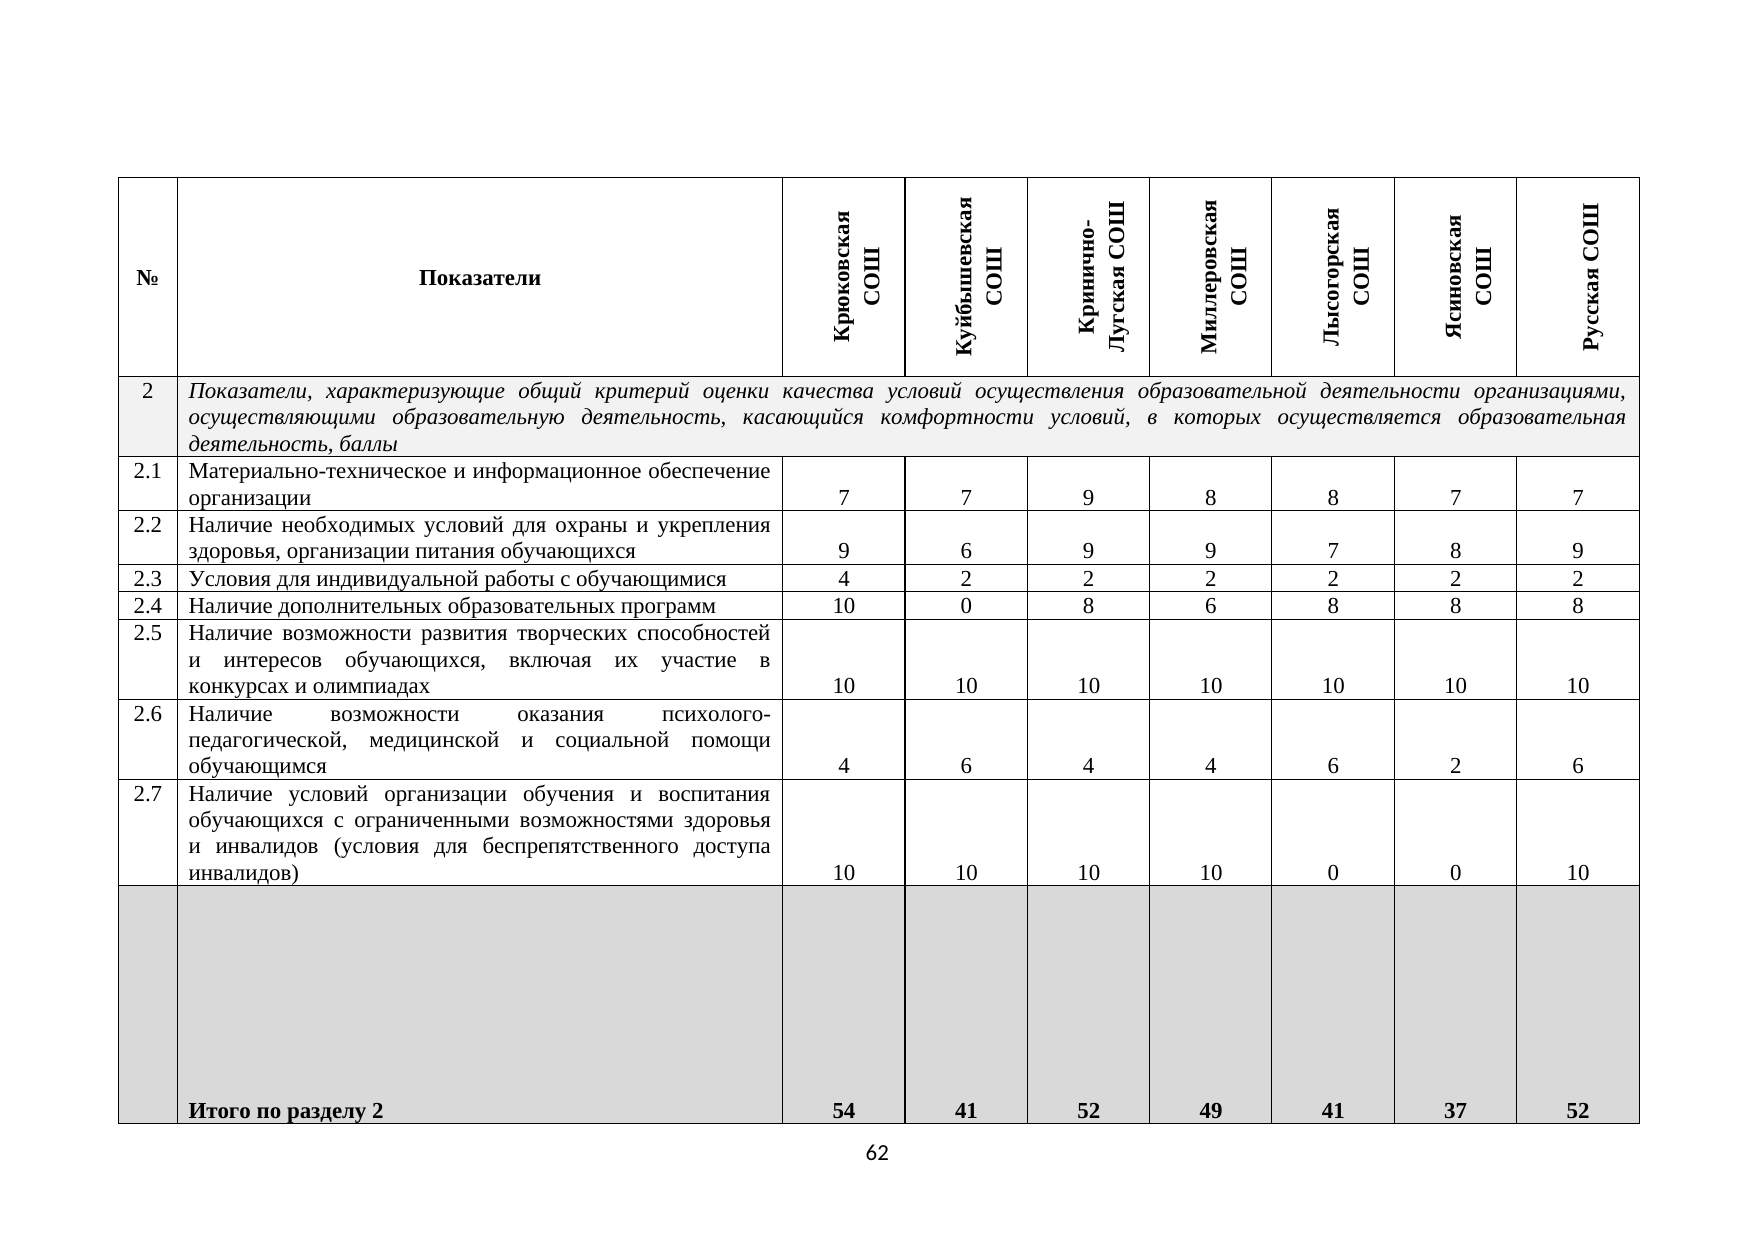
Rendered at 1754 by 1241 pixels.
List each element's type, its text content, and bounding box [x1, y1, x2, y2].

table_cell 2.1 [119, 457, 177, 510]
table_cell 10 [1272, 620, 1394, 698]
table_cell Показатели, характеризующие общий критерий оценки качества условий осуществления образовательной деятельности организациями, осуществляющими образовательную деятельность, касающийся комфортности условий, в которых осуществляется образовательная деятельность, баллы [178, 377, 1639, 456]
table_cell 10 [1150, 620, 1271, 698]
table_cell 8 [1028, 592, 1149, 618]
table_cell 7 [783, 457, 904, 510]
table_cell 9 [1028, 511, 1149, 564]
table_cell 9 [1150, 511, 1271, 564]
table_cell 54 [783, 886, 904, 1123]
table_cell 6 [1517, 700, 1639, 779]
table_cell 2.4 [119, 592, 177, 618]
table_cell Наличие дополнительных образовательных программ [178, 592, 782, 618]
table_cell 41 [906, 886, 1027, 1123]
table_cell 10 [783, 620, 904, 698]
table_cell 7 [1395, 457, 1516, 510]
table_header Куйбышевская СОШ [906, 178, 1027, 376]
table_cell 10 [1517, 620, 1639, 698]
table_cell 8 [1272, 457, 1394, 510]
table_cell 2 [1517, 565, 1639, 591]
table_cell 2 [1272, 565, 1394, 591]
table_cell 7 [1517, 457, 1639, 510]
table_cell 52 [1028, 886, 1149, 1123]
table_header Ясиновская СОШ [1395, 178, 1516, 376]
table_cell 2 [119, 377, 177, 456]
table_cell 10 [1395, 620, 1516, 698]
table_cell 2.3 [119, 565, 177, 591]
table_header Показатели [178, 178, 782, 376]
table_cell 2.2 [119, 511, 177, 564]
table_cell 8 [1272, 592, 1394, 618]
table_cell 0 [1395, 780, 1516, 885]
table_cell 8 [1395, 511, 1516, 564]
table_header Лысогорская СОШ [1272, 178, 1394, 376]
table_header Русская СОШ [1517, 178, 1639, 376]
table_cell 4 [783, 700, 904, 779]
table_cell 10 [1517, 780, 1639, 885]
table_cell 6 [1272, 700, 1394, 779]
table_cell 7 [906, 457, 1027, 510]
table_cell 6 [1150, 592, 1271, 618]
table_cell 10 [783, 780, 904, 885]
table_cell 6 [906, 700, 1027, 779]
table_cell 4 [1150, 700, 1271, 779]
table_cell 8 [1150, 457, 1271, 510]
table_cell Итого по разделу 2 [178, 886, 782, 1123]
table_cell 2 [1395, 565, 1516, 591]
table_cell Наличие возможности развития творческих способностей и интересов обучающихся, включая их участие в конкурсах и олимпиадах [178, 620, 782, 698]
table_cell [119, 886, 177, 1123]
table_cell 52 [1517, 886, 1639, 1123]
table_cell 4 [1028, 700, 1149, 779]
table_cell Наличие возможности оказания психолого-педагогической, медицинской и социальной помощи обучающимся [178, 700, 782, 779]
table_cell Наличие условий организации обучения и воспитания обучающихся с ограниченными возможностями здоровья и инвалидов (условия для беспрепятственного доступа инвалидов) [178, 780, 782, 885]
table_cell 10 [1028, 620, 1149, 698]
table_cell 6 [906, 511, 1027, 564]
table_cell 7 [1272, 511, 1394, 564]
table_cell 0 [1272, 780, 1394, 885]
table_cell 0 [906, 592, 1027, 618]
table_cell 8 [1517, 592, 1639, 618]
table_cell 41 [1272, 886, 1394, 1123]
table_cell 10 [1150, 780, 1271, 885]
table_cell 10 [906, 780, 1027, 885]
table_header № [119, 178, 177, 376]
table_cell 2.6 [119, 700, 177, 779]
table_cell 9 [1028, 457, 1149, 510]
table_cell 2 [1395, 700, 1516, 779]
table_cell 9 [1517, 511, 1639, 564]
table_cell 37 [1395, 886, 1516, 1123]
table_header Миллеровская СОШ [1150, 178, 1271, 376]
table_cell Материально-техническое и информационное обеспечение организации [178, 457, 782, 510]
table_cell 9 [783, 511, 904, 564]
table_cell 2 [1028, 565, 1149, 591]
table_cell 10 [783, 592, 904, 618]
table_cell 4 [783, 565, 904, 591]
table_cell 10 [1028, 780, 1149, 885]
table_cell 2 [1150, 565, 1271, 591]
table_cell Наличие необходимых условий для охраны и укрепления здоровья, организации питания обучающихся [178, 511, 782, 564]
table_header Кринично-Лугская СОШ [1028, 178, 1149, 376]
table_cell 8 [1395, 592, 1516, 618]
table_cell 2.5 [119, 620, 177, 698]
table_cell 10 [906, 620, 1027, 698]
table_header Крюковская СОШ [783, 178, 904, 376]
table_cell 49 [1150, 886, 1271, 1123]
table_cell Условия для индивидуальной работы с обучающимися [178, 565, 782, 591]
table_cell 2 [906, 565, 1027, 591]
table_cell 2.7 [119, 780, 177, 885]
